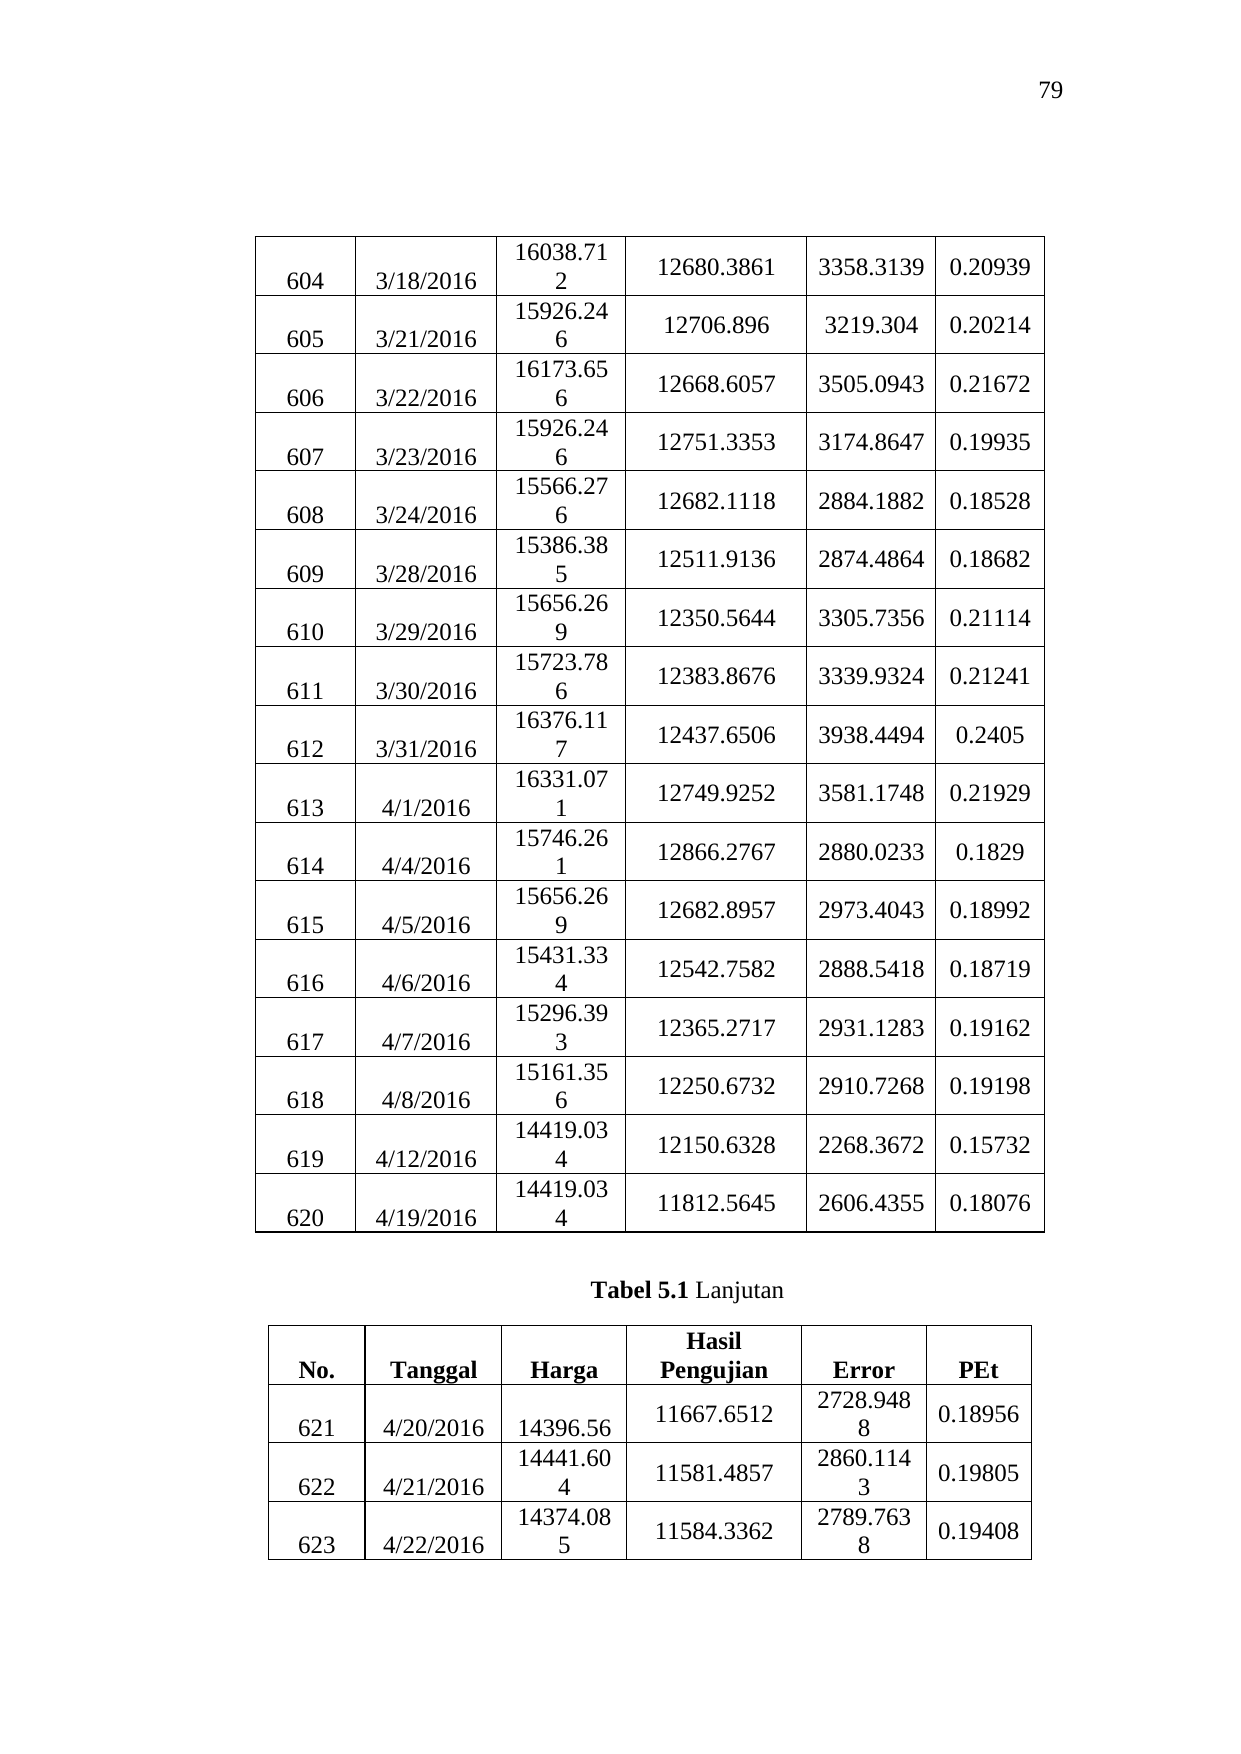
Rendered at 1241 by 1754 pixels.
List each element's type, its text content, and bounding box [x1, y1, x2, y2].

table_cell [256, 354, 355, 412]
text Tabel 5.1 Lanjutan [236, 1276, 1063, 1304]
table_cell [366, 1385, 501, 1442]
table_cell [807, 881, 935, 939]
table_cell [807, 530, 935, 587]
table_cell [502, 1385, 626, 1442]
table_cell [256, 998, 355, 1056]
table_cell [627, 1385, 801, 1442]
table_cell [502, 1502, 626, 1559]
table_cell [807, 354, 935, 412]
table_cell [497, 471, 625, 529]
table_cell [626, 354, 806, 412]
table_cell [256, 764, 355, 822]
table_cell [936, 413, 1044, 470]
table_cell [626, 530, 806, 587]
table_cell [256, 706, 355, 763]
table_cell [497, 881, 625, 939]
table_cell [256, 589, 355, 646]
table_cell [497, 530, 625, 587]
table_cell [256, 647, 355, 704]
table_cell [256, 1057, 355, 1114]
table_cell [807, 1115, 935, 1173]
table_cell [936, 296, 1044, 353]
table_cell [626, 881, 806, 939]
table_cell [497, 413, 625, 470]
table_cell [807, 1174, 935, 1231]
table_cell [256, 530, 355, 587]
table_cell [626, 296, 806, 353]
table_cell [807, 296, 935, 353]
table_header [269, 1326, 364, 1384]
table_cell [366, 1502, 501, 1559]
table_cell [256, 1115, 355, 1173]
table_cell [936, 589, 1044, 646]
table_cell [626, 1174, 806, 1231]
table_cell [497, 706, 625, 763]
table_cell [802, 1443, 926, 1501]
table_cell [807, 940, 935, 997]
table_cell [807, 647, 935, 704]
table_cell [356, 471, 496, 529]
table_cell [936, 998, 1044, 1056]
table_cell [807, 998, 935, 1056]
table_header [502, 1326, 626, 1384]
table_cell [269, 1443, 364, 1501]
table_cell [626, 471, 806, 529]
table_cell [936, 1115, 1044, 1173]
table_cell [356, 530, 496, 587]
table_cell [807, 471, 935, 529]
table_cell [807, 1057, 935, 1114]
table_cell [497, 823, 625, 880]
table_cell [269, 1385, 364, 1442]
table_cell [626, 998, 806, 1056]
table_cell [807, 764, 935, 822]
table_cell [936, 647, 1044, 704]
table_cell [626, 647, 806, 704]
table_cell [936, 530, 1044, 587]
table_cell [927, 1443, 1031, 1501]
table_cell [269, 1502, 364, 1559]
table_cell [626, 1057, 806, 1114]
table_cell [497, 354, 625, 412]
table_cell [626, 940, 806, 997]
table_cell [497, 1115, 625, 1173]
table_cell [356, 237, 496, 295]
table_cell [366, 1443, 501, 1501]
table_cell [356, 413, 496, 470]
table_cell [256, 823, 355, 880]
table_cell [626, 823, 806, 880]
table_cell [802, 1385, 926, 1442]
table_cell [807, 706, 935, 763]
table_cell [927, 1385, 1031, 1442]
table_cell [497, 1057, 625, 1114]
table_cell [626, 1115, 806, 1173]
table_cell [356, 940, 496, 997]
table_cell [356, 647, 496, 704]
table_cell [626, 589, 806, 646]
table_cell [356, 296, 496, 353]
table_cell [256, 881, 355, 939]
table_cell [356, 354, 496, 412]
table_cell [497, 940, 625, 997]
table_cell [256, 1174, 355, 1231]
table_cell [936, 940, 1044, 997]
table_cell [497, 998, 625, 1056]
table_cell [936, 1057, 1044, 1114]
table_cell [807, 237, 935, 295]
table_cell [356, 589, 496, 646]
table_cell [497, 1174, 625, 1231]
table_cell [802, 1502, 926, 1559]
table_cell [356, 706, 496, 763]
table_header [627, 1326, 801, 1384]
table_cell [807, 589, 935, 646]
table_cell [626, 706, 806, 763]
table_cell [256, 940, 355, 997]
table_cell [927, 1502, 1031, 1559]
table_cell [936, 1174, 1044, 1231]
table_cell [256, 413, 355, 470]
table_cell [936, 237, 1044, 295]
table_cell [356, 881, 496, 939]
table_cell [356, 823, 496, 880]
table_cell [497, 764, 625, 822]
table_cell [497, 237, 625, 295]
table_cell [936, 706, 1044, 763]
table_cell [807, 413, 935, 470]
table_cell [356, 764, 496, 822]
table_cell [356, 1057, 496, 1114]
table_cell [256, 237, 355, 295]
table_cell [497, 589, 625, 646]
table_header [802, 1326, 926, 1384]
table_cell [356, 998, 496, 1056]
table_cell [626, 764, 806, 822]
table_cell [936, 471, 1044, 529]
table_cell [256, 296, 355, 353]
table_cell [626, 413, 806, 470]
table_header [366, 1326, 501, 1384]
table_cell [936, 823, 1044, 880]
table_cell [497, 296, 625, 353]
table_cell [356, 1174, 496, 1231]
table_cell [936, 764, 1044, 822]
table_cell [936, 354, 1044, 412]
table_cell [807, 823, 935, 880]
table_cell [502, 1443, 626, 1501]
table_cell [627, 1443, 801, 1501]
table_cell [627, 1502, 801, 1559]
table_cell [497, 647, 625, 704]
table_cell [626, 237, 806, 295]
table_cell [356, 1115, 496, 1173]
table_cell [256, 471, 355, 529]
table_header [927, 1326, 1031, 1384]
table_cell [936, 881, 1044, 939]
